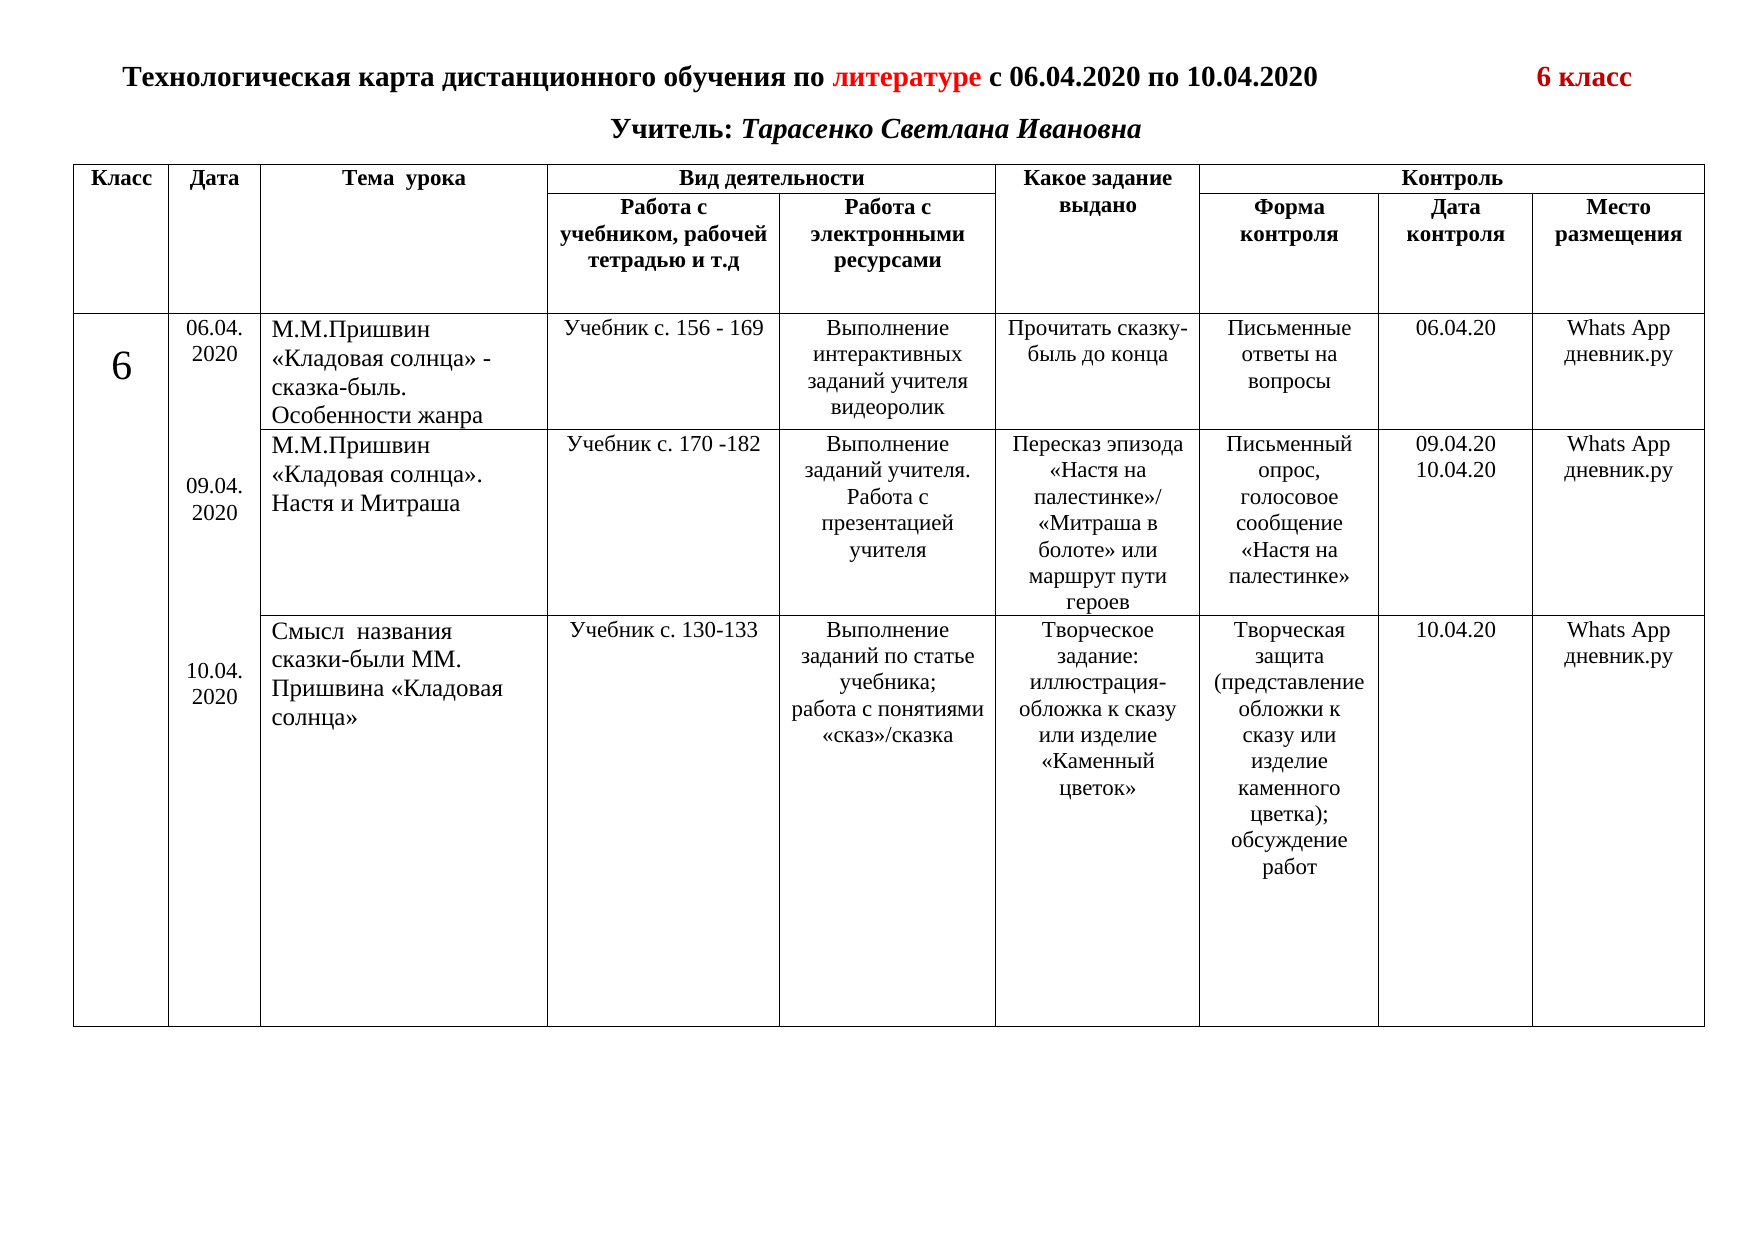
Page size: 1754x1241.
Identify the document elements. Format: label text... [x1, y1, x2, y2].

table_cell 10.04.20 [1379, 616, 1532, 1026]
table_cell Письменный опрос, голосовое сообщение «Настя на палестинке» [1200, 430, 1378, 615]
table_cell 09.04.20 10.04.20 [1379, 430, 1532, 615]
table_cell 6 [74, 314, 168, 1026]
table_header Какое задание выдано [996, 165, 1199, 313]
table_cell Прочитать сказку-быль до конца [996, 314, 1199, 429]
table_cell Выполнение заданий по статье учебника; работа с понятиями «сказ»/сказка [780, 616, 995, 1026]
table_cell Учебник с. 130-133 [548, 616, 779, 1026]
table_cell Whats App дневник.ру [1533, 616, 1704, 1026]
table_cell 06.04.20 [1379, 314, 1532, 429]
table_cell Смысл названия сказки-были ММ. Пришвина «Кладовая солнца» [261, 616, 547, 1026]
table_cell Место размещения [1533, 194, 1704, 313]
table_cell 06.04. 2020 09.04. 2020 10.04. 2020 [169, 314, 260, 1026]
table_cell Выполнение интерактивных заданий учителя видеоролик [780, 314, 995, 429]
text Учитель: Тарасенко Светлана Ивановна [59, 111, 1695, 145]
table_header Тема урока [261, 165, 547, 313]
table_cell Дата контроля [1379, 194, 1532, 313]
table_header Класс [74, 165, 168, 313]
table_cell Пересказ эпизода «Настя на палестинке»/ «Митраша в болоте» или маршрут пути героев [996, 430, 1199, 615]
table_cell М.М.Пришвин «Кладовая солнца». Настя и Митраша [261, 430, 547, 615]
table_cell М.М.Пришвин «Кладовая солнца» - сказка-быль. Особенности жанра [261, 314, 547, 429]
table_cell Работа с учебником, рабочей тетрадью и т.д [548, 194, 779, 313]
table_cell Творческая защита (представление обложки к сказу или изделие каменного цветка); обсуждение работ [1200, 616, 1378, 1026]
table_cell Whats App дневник.ру [1533, 314, 1704, 429]
table_cell Письменные ответы на вопросы [1200, 314, 1378, 429]
table_cell Работа с электронными ресурсами [780, 194, 995, 313]
table_cell Творческое задание: иллюстрация-обложка к сказу или изделие «Каменный цветок» [996, 616, 1199, 1026]
table_header Дата [169, 165, 260, 313]
text Технологическая карта дистанционного обучения по литературе с 06.04.2020 по 10.04.2020 6 класс [59, 59, 1695, 93]
table_header Контроль [1200, 165, 1704, 192]
table_cell Выполнение заданий учителя. Работа с презентацией учителя [780, 430, 995, 615]
table_cell Whats App дневник.ру [1533, 430, 1704, 615]
table_cell Учебник с. 156 - 169 [548, 314, 779, 429]
table_header Вид деятельности [548, 165, 995, 192]
table_cell Форма контроля [1200, 194, 1378, 313]
table_cell Учебник с. 170 -182 [548, 430, 779, 615]
